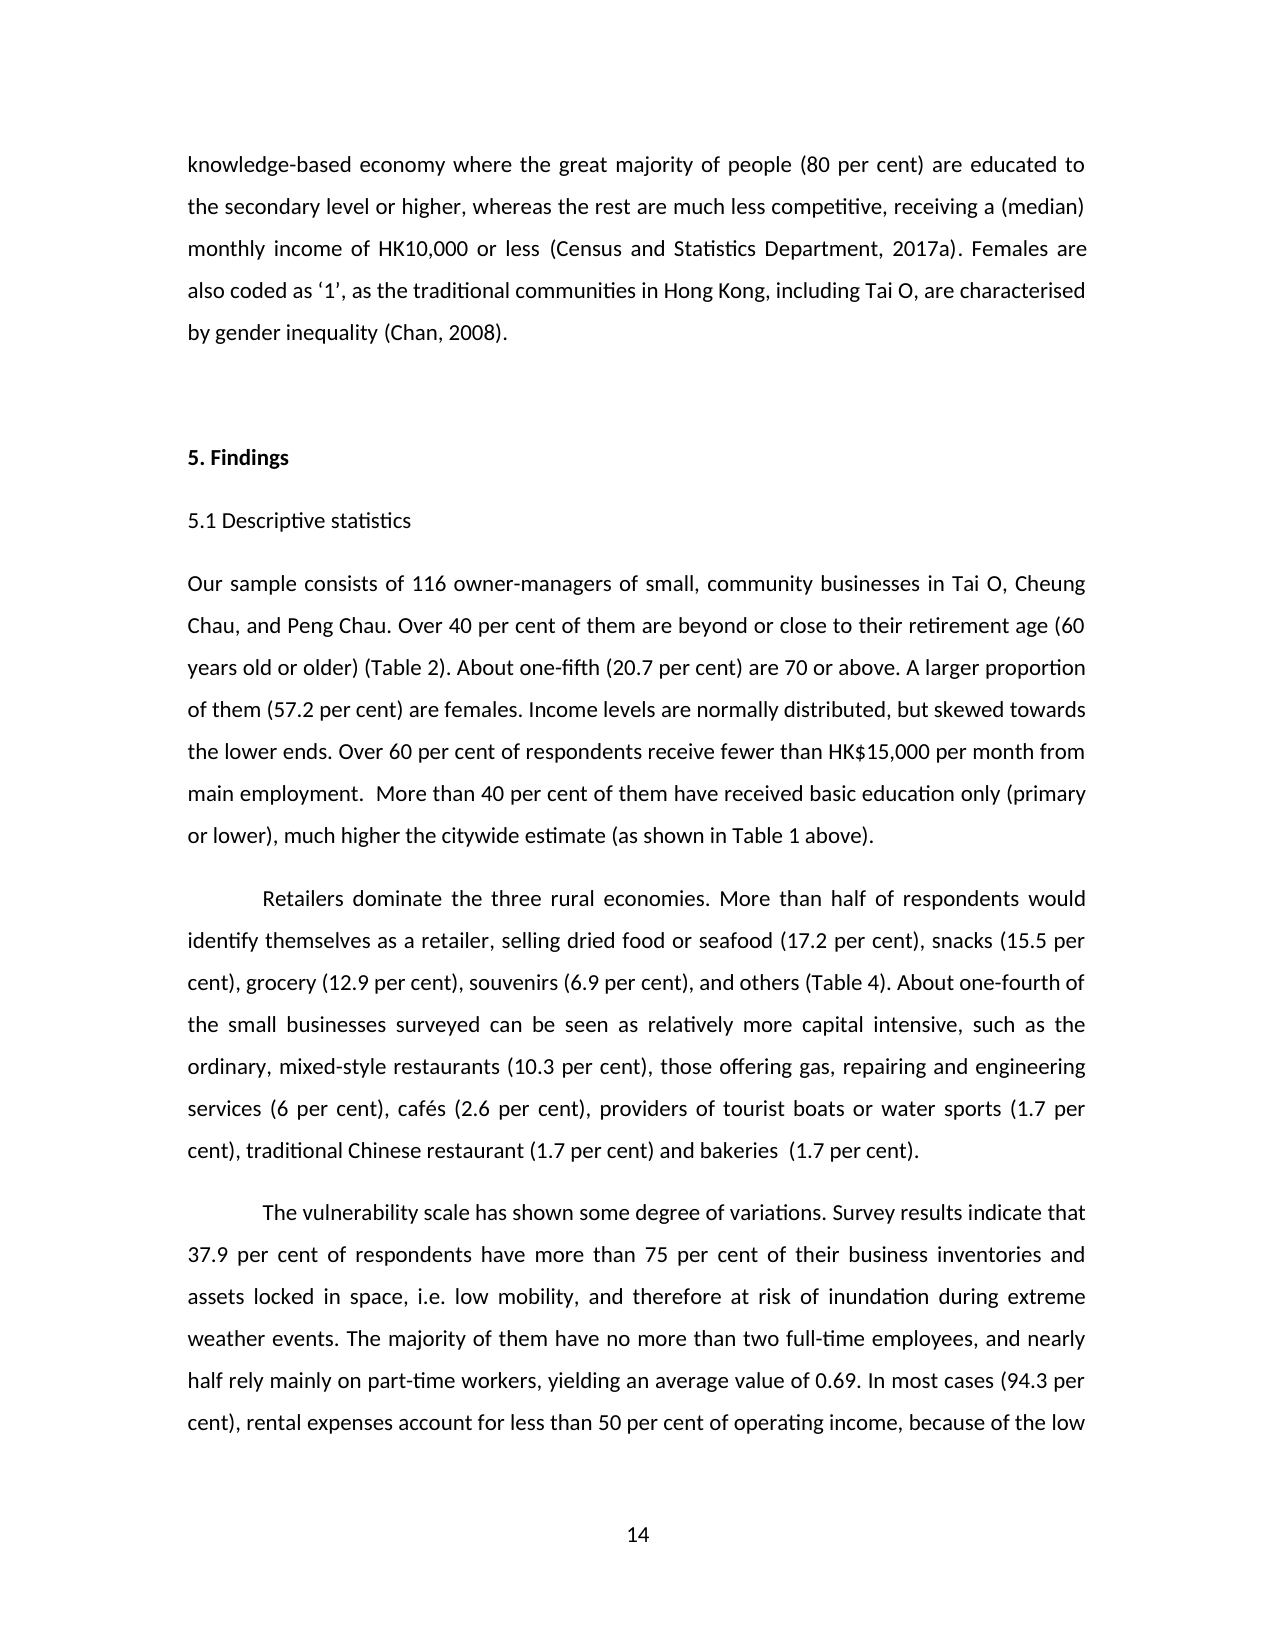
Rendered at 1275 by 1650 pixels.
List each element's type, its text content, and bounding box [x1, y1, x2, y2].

text Our sample consists of 116 owner-managers of small, community businesses in Tai O, Cheung Chau, and Peng Chau. Over 40 per cent of them are beyond or close to their retirement age (60 years old or older) (Table 2). About one-fifth (20.7 per cent) are 70 or above. A larger proportion of them (57.2 per cent) are females. Income levels are normally distributed, but skewed towards the lower ends. Over 60 per cent of respondents receive fewer than HK$15,000 per month from main employment. More than 40 per cent of them have received basic education only (primary or lower), much higher the citywide estimate (as shown in Table 1 above). [187, 569, 1087, 849]
text 5. Findings [187, 443, 1087, 472]
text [187, 150, 1087, 346]
text 5.1 Descriptive statistics [187, 506, 1087, 534]
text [187, 1198, 1087, 1436]
text Retailers dominate the three rural economies. More than half of respondents would identify themselves as a retailer, selling dried food or seafood (17.2 per cent), snacks (15.5 per cent), grocery (12.9 per cent), souvenirs (6.9 per cent), and others (Table 4). About one-fourth of the small businesses surveyed can be seen as relatively more capital intensive, such as the ordinary, mixed-style restaurants (10.3 per cent), those offering gas, repairing and engineering services (6 per cent), cafés (2.6 per cent), providers of tourist boats or water sports (1.7 per cent), traditional Chinese restaurant (1.7 per cent) and bakeries (1.7 per cent). [187, 884, 1087, 1164]
